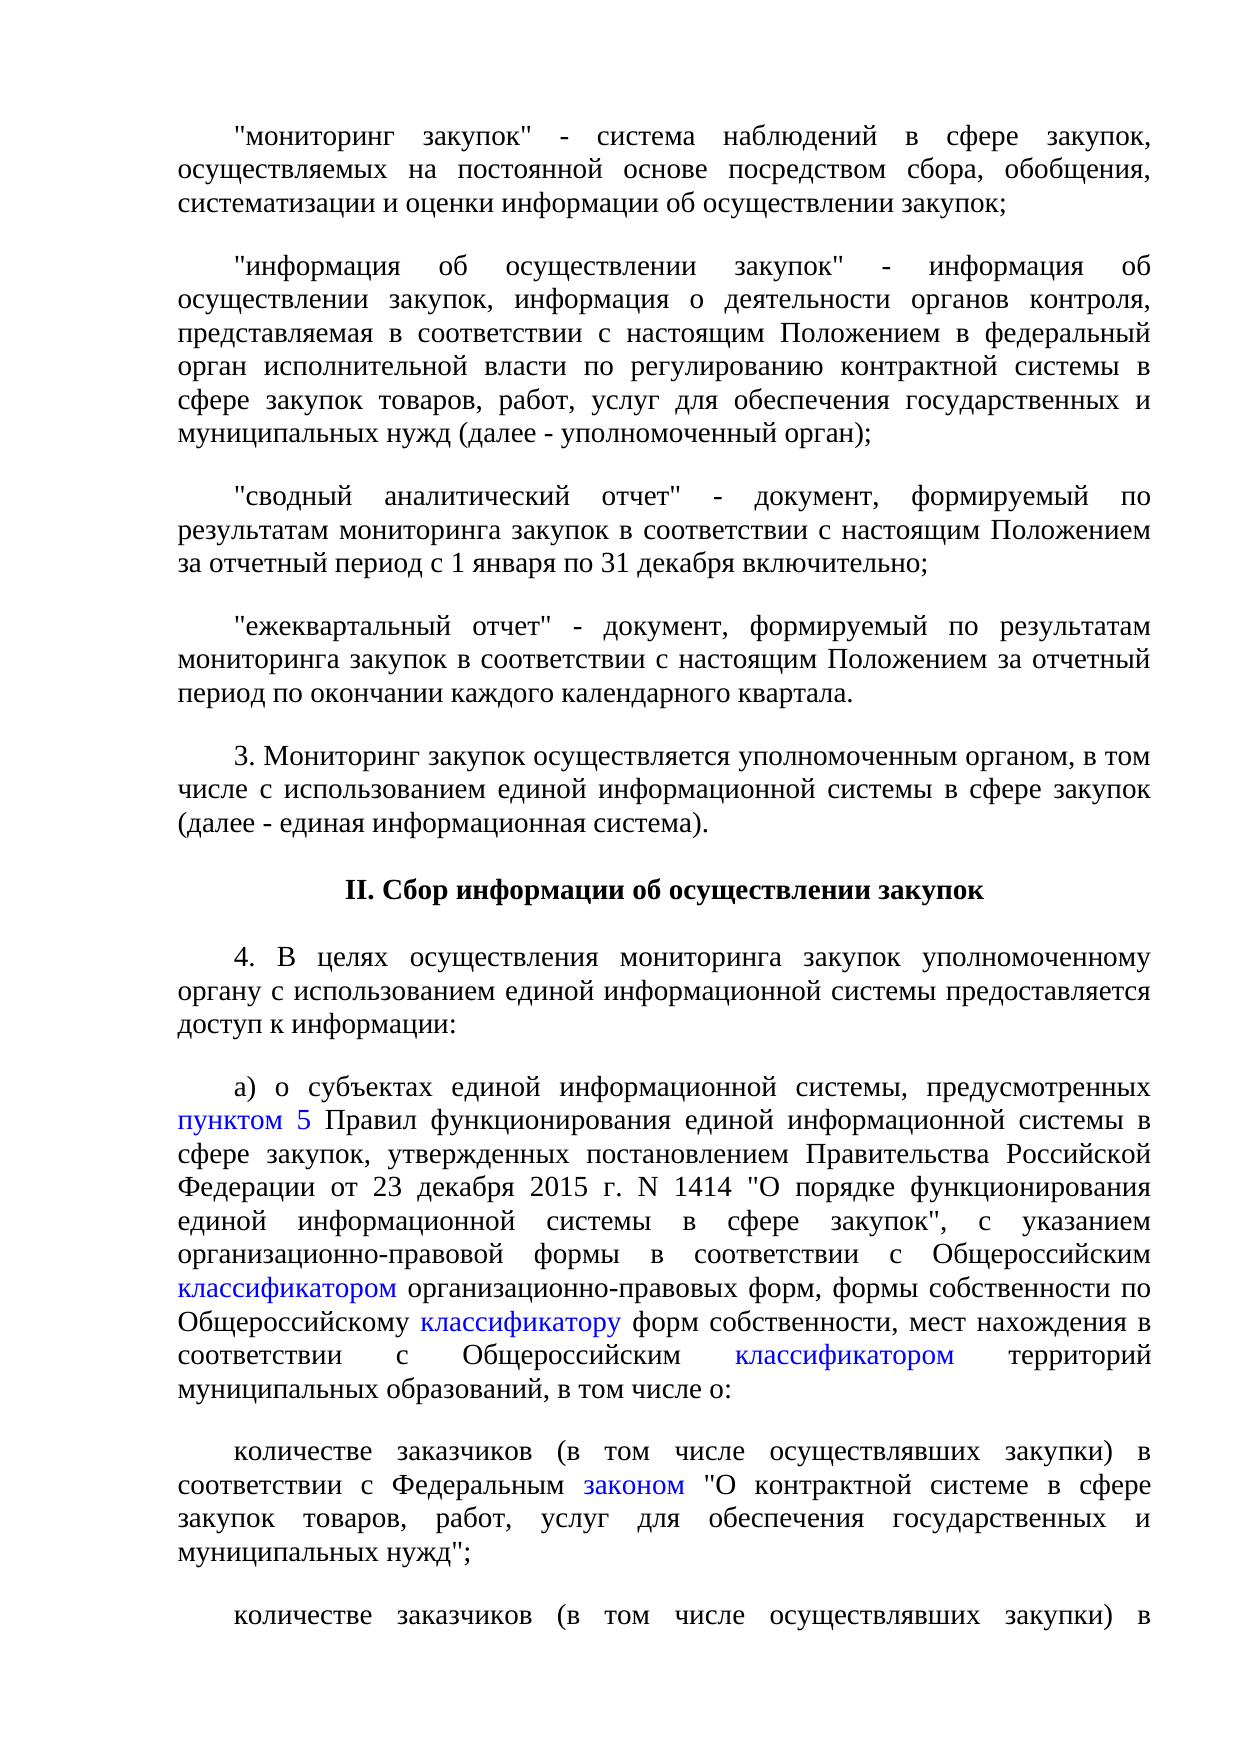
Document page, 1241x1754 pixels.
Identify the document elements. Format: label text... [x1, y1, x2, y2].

text "информация об осуществлении закупок" - информация об осуществлении закупок, информация о деятельности органов контроля, представляемая в соответствии с настоящим Положением в федеральный орган исполнительной власти по регулированию контрактной системы в сфере закупок товаров, работ, услуг для обеспечения государственных и муниципальных нужд (далее - уполномоченный орган); [177, 248, 1152, 449]
text 3. Мониторинг закупок осуществляется уполномоченным органом, в том числе с использованием единой информационной системы в сфере закупок (далее - единая информационная система). [177, 738, 1152, 838]
text "мониторинг закупок" - система наблюдений в сфере закупок, осуществляемых на постоянной основе посредством сбора, обобщения, систематизации и оценки информации об осуществлении закупок; [177, 118, 1152, 219]
text "ежеквартальный отчет" - документ, формируемый по результатам мониторинга закупок в соответствии с настоящим Положением за отчетный период по окончании каждого календарного квартала. [177, 608, 1152, 709]
text "сводный аналитический отчет" - документ, формируемый по результатам мониторинга закупок в соответствии с настоящим Положением за отчетный период с 1 января по 31 декабря включительно; [177, 478, 1152, 579]
title II. Сбор информации об осуществлении закупок [177, 872, 1152, 906]
text а) о субъектах единой информационной системы, предусмотренных пунктом 5 Правил функционирования единой информационной системы в сфере закупок, утвержденных постановлением Правительства Российской Федерации от 23 декабря 2015 г. N 1414 "О порядке функционирования единой информационной системы в сфере закупок", с указанием организационно-правовой формы в соответствии с Общероссийским классификатором организационно-правовых форм, формы собственности по Общероссийскому классификатору форм собственности, мест нахождения в соответствии с Общероссийским классификатором территорий муниципальных образований, в том числе о: [177, 1069, 1152, 1404]
text 4. В целях осуществления мониторинга закупок уполномоченному органу с использованием единой информационной системы предоставляется доступ к информации: [177, 939, 1152, 1040]
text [177, 1597, 1152, 1630]
text количестве заказчиков (в том числе осуществлявших закупки) в соответствии с Федеральным законом "О контрактной системе в сфере закупок товаров, работ, услуг для обеспечения государственных и муниципальных нужд"; [177, 1433, 1152, 1568]
